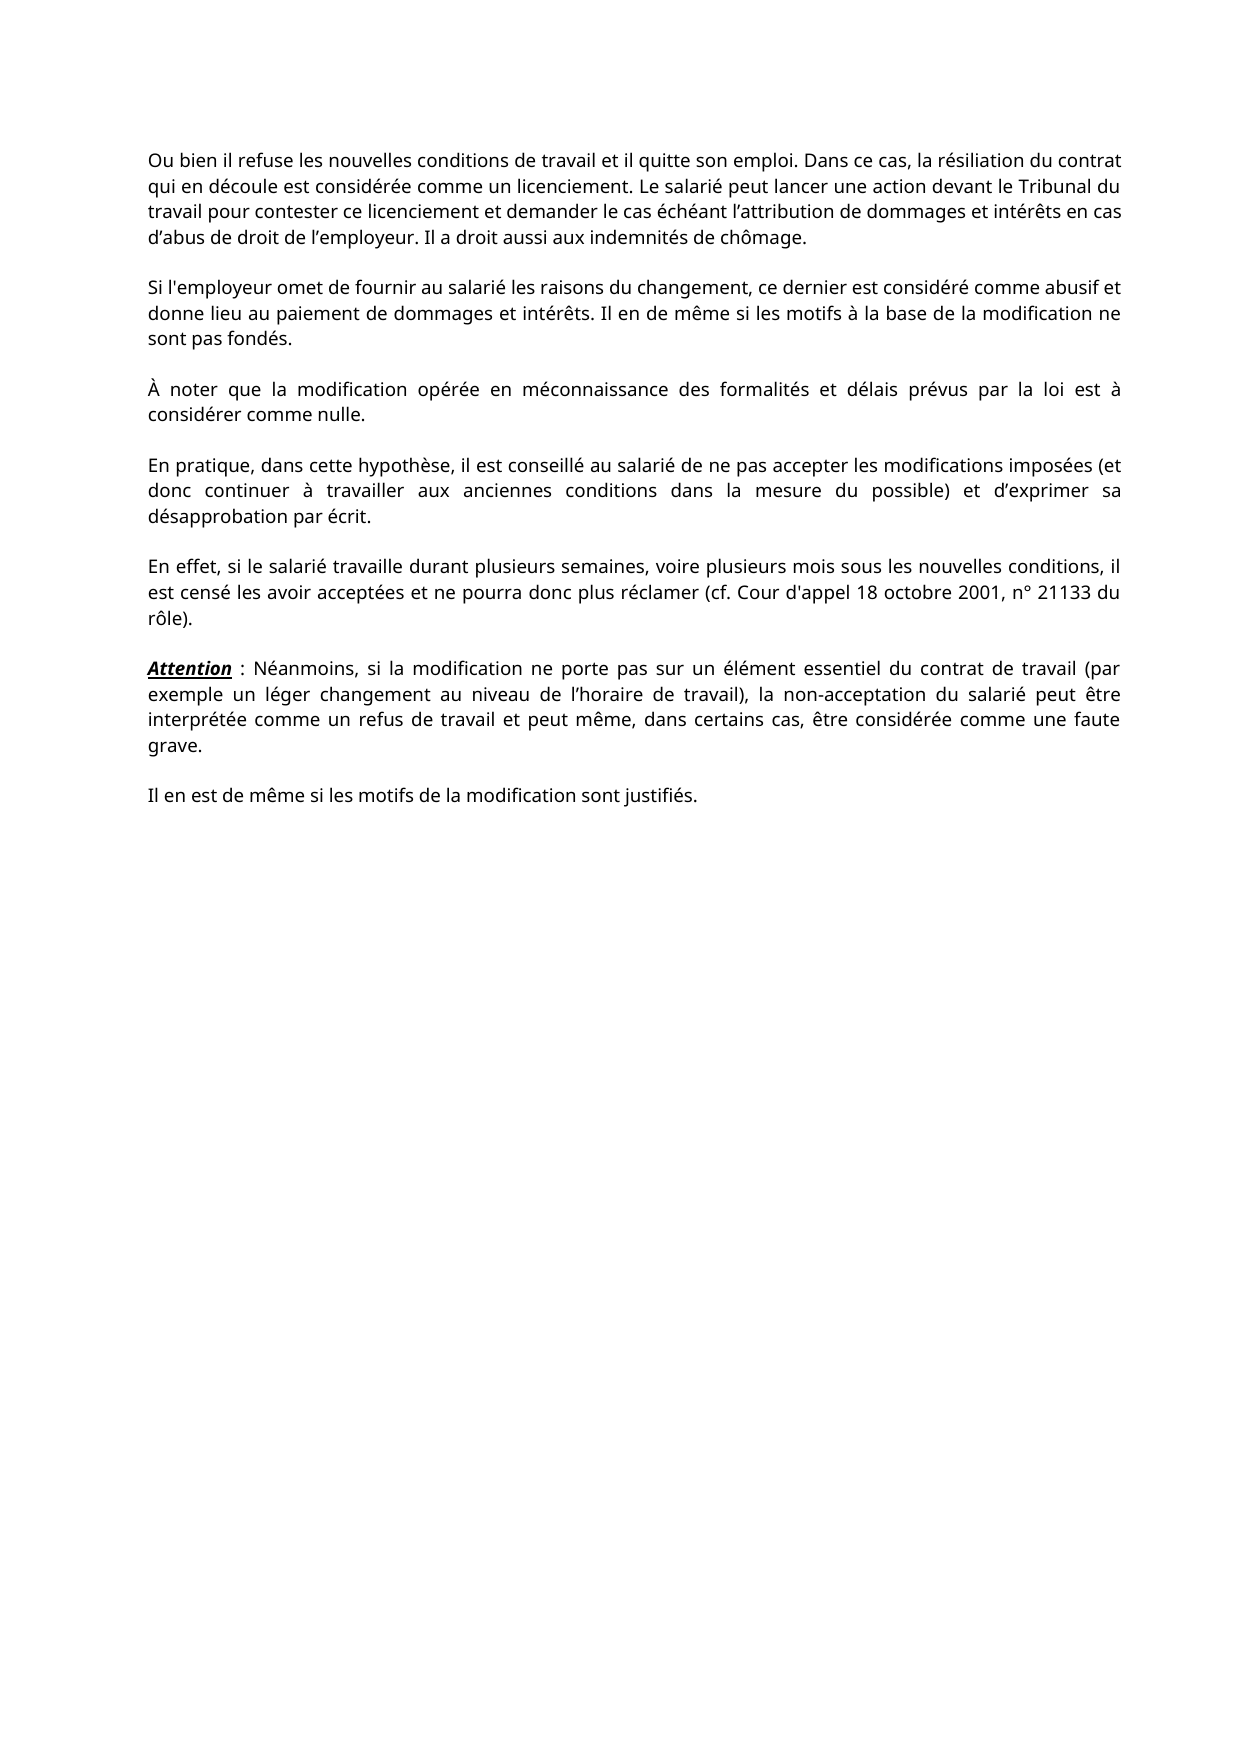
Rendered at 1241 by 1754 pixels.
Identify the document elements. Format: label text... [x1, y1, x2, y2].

text Ou bien il refuse les nouvelles conditions de travail et il quitte son emploi. Dans ce cas, la résiliation du contrat qui en découle est considérée comme un licenciement. Le salarié peut lancer une action devant le Tribunal du travail pour contester ce licenciement et demander le cas échéant l’attribution de dommages et intérêts en cas d’abus de droit de l’employeur. Il a droit aussi aux indemnités de chômage. [148, 148, 1122, 250]
text En effet, si le salarié travaille durant plusieurs semaines, voire plusieurs mois sous les nouvelles conditions, il est censé les avoir acceptées et ne pourra donc plus réclamer (cf. Cour d'appel 18 octobre 2001, n° 21133 du rôle). [148, 554, 1122, 630]
text Il en est de même si les motifs de la modification sont justifiés. [148, 782, 1122, 808]
text En pratique, dans cette hypothèse, il est conseillé au salarié de ne pas accepter les modifications imposées (et donc continuer à travailler aux anciennes conditions dans la mesure du possible) et d’exprimer sa désapprobation par écrit. [148, 452, 1122, 529]
text Si l'employeur omet de fournir au salarié les raisons du changement, ce dernier est considéré comme abusif et donne lieu au paiement de dommages et intérêts. Il en de même si les motifs à la base de la modification ne sont pas fondés. [148, 275, 1122, 351]
text À noter que la modification opérée en méconnaissance des formalités et délais prévus par la loi est à considérer comme nulle. [148, 376, 1122, 427]
text Attention : Néanmoins, si la modification ne porte pas sur un élément essentiel du contrat de travail (par exemple un léger changement au niveau de l’horaire de travail), la non-acceptation du salarié peut être interprétée comme un refus de travail et peut même, dans certains cas, être considérée comme une faute grave. [148, 655, 1122, 757]
